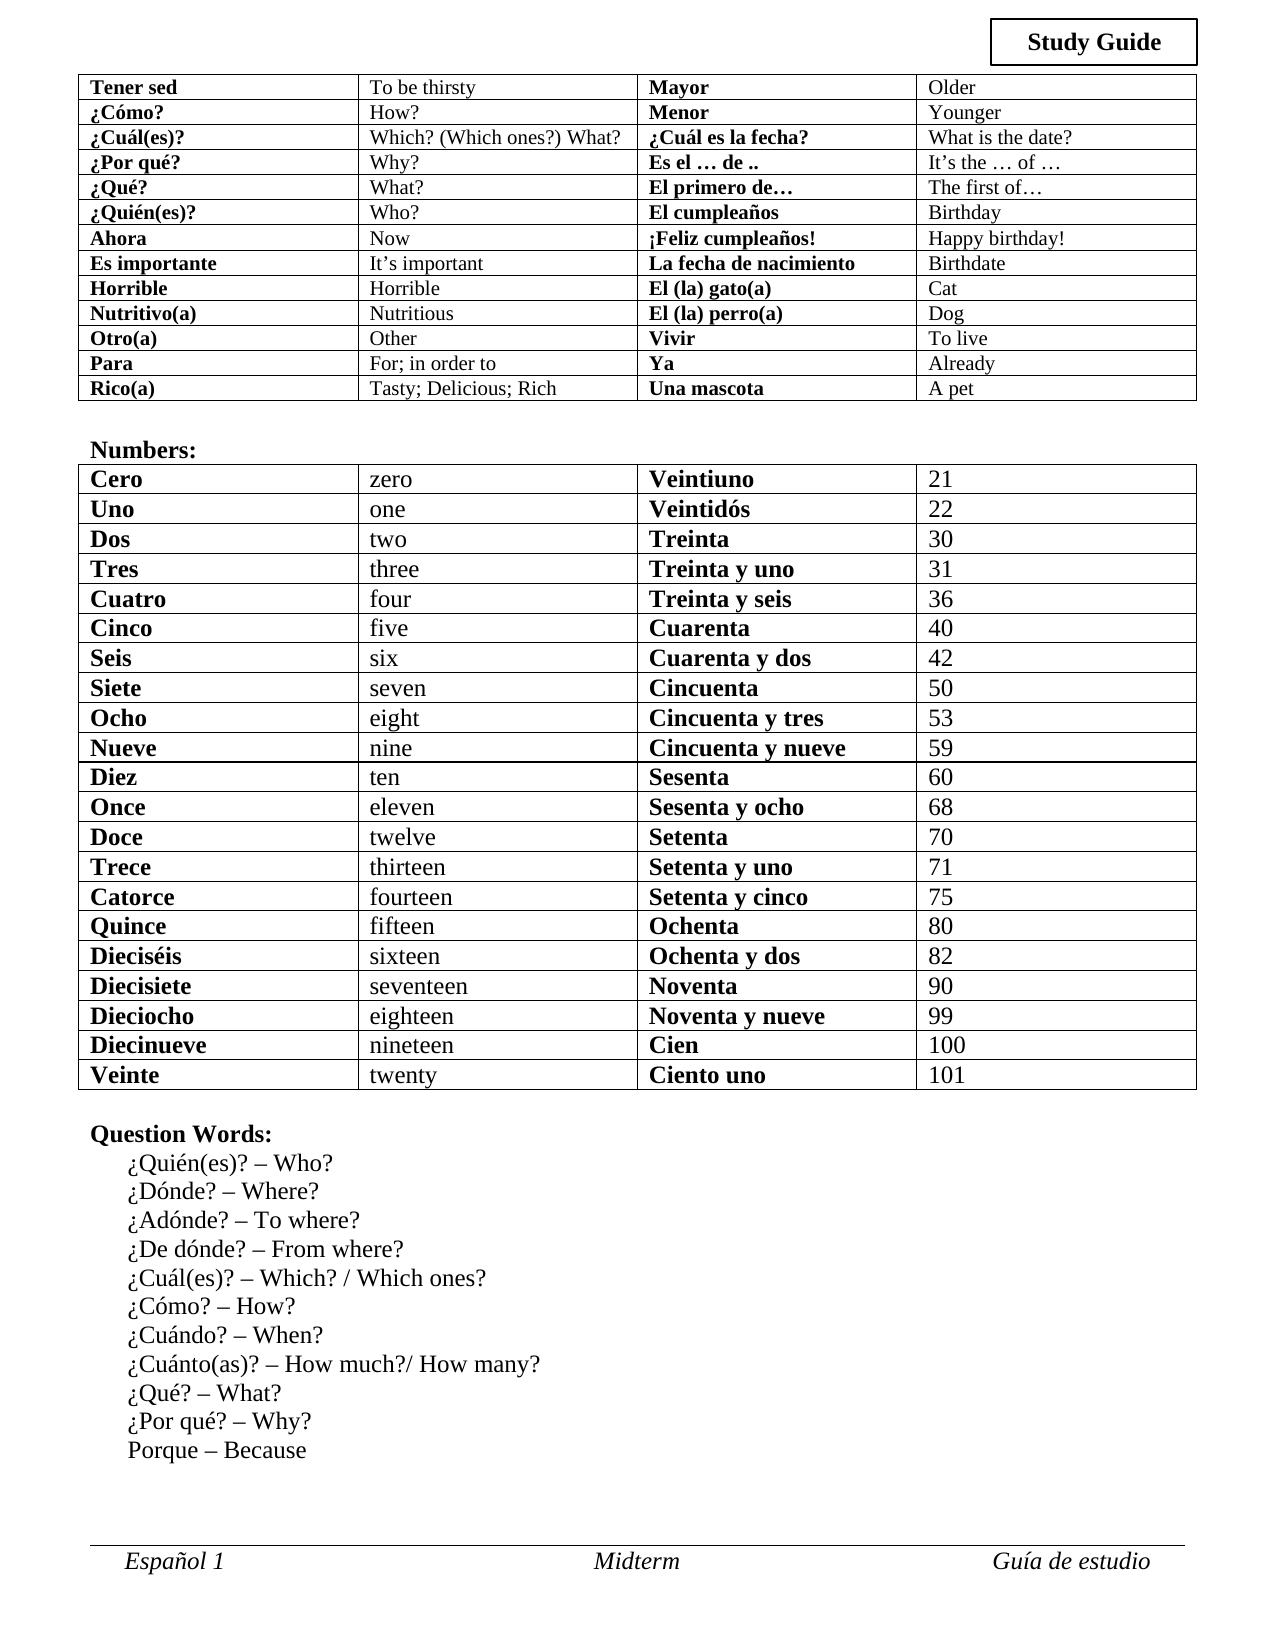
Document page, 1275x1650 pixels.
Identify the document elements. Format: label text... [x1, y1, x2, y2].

table_cell Ahora [79, 225, 358, 249]
table_cell To live [917, 326, 1196, 350]
table_cell Menor [638, 100, 916, 124]
table_cell Doce [79, 822, 358, 851]
table_header Cero [79, 465, 358, 493]
table_cell Setenta y uno [638, 852, 916, 881]
table_cell El primero de… [638, 175, 916, 199]
table_cell Other [359, 326, 637, 350]
table_cell Cat [917, 276, 1196, 300]
table_cell Mayor [638, 75, 916, 99]
table_cell nineteen [359, 1031, 637, 1059]
table_cell three [359, 554, 637, 583]
table_cell 100 [917, 1031, 1196, 1059]
table_cell four [359, 584, 637, 612]
table_cell El (la) perro(a) [638, 301, 916, 325]
table_cell Nueve [79, 733, 358, 761]
table_cell It’s the … of … [917, 150, 1196, 174]
table_cell For; in order to [359, 351, 637, 375]
table_cell Ya [638, 351, 916, 375]
table_cell ¿Cómo? [79, 100, 358, 124]
table_cell 31 [917, 554, 1196, 583]
table_cell 75 [917, 882, 1196, 910]
table_cell How? [359, 100, 637, 124]
table_cell 42 [917, 643, 1196, 672]
table_cell Cuarenta [638, 614, 916, 642]
table_cell Horrible [79, 276, 358, 300]
table_cell Uno [79, 494, 358, 523]
table_cell Nutritivo(a) [79, 301, 358, 325]
text ¿Cuándo? – When? [127, 1320, 1185, 1349]
text Numbers: [90, 435, 1185, 463]
table_cell seven [359, 673, 637, 702]
table_cell ¿Quién(es)? [79, 200, 358, 224]
table_cell 68 [917, 792, 1196, 821]
table_cell Cuatro [79, 584, 358, 612]
table_cell Dos [79, 524, 358, 553]
table_cell Veinte [79, 1060, 358, 1089]
table_cell Older [917, 75, 1196, 99]
table_cell It’s important [359, 251, 637, 274]
table_cell Tasty; Delicious; Rich [359, 376, 637, 400]
table_cell Already [917, 351, 1196, 375]
table_cell 22 [917, 494, 1196, 523]
table_cell Ochenta [638, 911, 916, 940]
table_cell 53 [917, 703, 1196, 732]
table_cell 80 [917, 911, 1196, 940]
table_cell 70 [917, 822, 1196, 851]
table_cell Diecisiete [79, 971, 358, 1000]
table_cell Dog [917, 301, 1196, 325]
table_cell 90 [917, 971, 1196, 1000]
table_cell Cuarenta y dos [638, 643, 916, 672]
table_cell 40 [917, 614, 1196, 642]
table_cell twenty [359, 1060, 637, 1089]
table_cell ¿Cuál es la fecha? [638, 125, 916, 149]
table_cell five [359, 614, 637, 642]
table_cell Horrible [359, 276, 637, 300]
table_cell Quince [79, 911, 358, 940]
table_cell nine [359, 733, 637, 761]
table_cell What? [359, 175, 637, 199]
table_cell Birthday [917, 200, 1196, 224]
table_cell Rico(a) [79, 376, 358, 400]
table_cell 36 [917, 584, 1196, 612]
table_cell fifteen [359, 911, 637, 940]
table_cell Ochenta y dos [638, 941, 916, 970]
table_cell Trece [79, 852, 358, 881]
table_cell Para [79, 351, 358, 375]
text ¿Quién(es)? – Who? [127, 1148, 1185, 1176]
table_cell 30 [917, 524, 1196, 553]
text ¿Cómo? – How? [127, 1291, 1185, 1320]
table_cell seventeen [359, 971, 637, 1000]
table_cell To be thirsty [359, 75, 637, 99]
table_cell Dieciséis [79, 941, 358, 970]
table_cell What is the date? [917, 125, 1196, 149]
table_cell eight [359, 703, 637, 732]
table_cell Cincuenta y tres [638, 703, 916, 732]
table_cell ten [359, 763, 637, 791]
table_cell Nutritious [359, 301, 637, 325]
text ¿Qué? – What? [127, 1378, 1185, 1406]
table_cell 60 [917, 763, 1196, 791]
table_cell ¿Por qué? [79, 150, 358, 174]
table_cell sixteen [359, 941, 637, 970]
table_header Veintiuno [638, 465, 916, 493]
table_cell Setenta [638, 822, 916, 851]
table_cell Setenta y cinco [638, 882, 916, 910]
table_cell Birthdate [917, 251, 1196, 274]
table_cell Dieciocho [79, 1001, 358, 1029]
table_cell Treinta y seis [638, 584, 916, 612]
table_cell ¿Qué? [79, 175, 358, 199]
table_cell one [359, 494, 637, 523]
table_cell ¿Cuál(es)? [79, 125, 358, 149]
table_cell Es importante [79, 251, 358, 274]
table_cell Happy birthday! [917, 225, 1196, 249]
table_cell Ocho [79, 703, 358, 732]
table_cell Cinco [79, 614, 358, 642]
table_cell ¡Feliz cumpleaños! [638, 225, 916, 249]
table_cell Ciento uno [638, 1060, 916, 1089]
text ¿Dónde? – Where? [127, 1176, 1185, 1205]
table_cell Diecinueve [79, 1031, 358, 1059]
text ¿De dónde? – From where? [127, 1234, 1185, 1263]
table_cell Treinta y uno [638, 554, 916, 583]
text ¿Por qué? – Why? [127, 1406, 1185, 1435]
table_cell 99 [917, 1001, 1196, 1029]
table_cell Siete [79, 673, 358, 702]
table_cell eighteen [359, 1001, 637, 1029]
table_cell 101 [917, 1060, 1196, 1089]
table_cell Who? [359, 200, 637, 224]
table_cell two [359, 524, 637, 553]
table_cell Noventa [638, 971, 916, 1000]
table_cell Sesenta y ocho [638, 792, 916, 821]
table_cell 50 [917, 673, 1196, 702]
table_cell Vivir [638, 326, 916, 350]
table_cell El cumpleaños [638, 200, 916, 224]
table_cell Cincuenta [638, 673, 916, 702]
table_cell Seis [79, 643, 358, 672]
table_cell The first of… [917, 175, 1196, 199]
table_cell Which? (Which ones?) What? [359, 125, 637, 149]
table_cell Tres [79, 554, 358, 583]
table_cell Cincuenta y nueve [638, 733, 916, 761]
text ¿Adónde? – To where? [127, 1205, 1185, 1234]
table_cell Noventa y nueve [638, 1001, 916, 1029]
table_cell twelve [359, 822, 637, 851]
table_cell Treinta [638, 524, 916, 553]
table_cell Why? [359, 150, 637, 174]
table_cell 82 [917, 941, 1196, 970]
text ¿Cuánto(as)? – How much?/ How many? [127, 1349, 1185, 1378]
text Question Words: [90, 1119, 1185, 1148]
table_cell Es el … de .. [638, 150, 916, 174]
table_cell Veintidós [638, 494, 916, 523]
table_cell Diez [79, 763, 358, 791]
text ¿Cuál(es)? – Which? / Which ones? [127, 1263, 1185, 1291]
table_cell 59 [917, 733, 1196, 761]
table_cell eleven [359, 792, 637, 821]
table_cell Otro(a) [79, 326, 358, 350]
table_cell A pet [917, 376, 1196, 400]
table_cell Catorce [79, 882, 358, 910]
table_cell six [359, 643, 637, 672]
table_cell Una mascota [638, 376, 916, 400]
text Porque – Because [127, 1435, 1185, 1464]
table_cell 71 [917, 852, 1196, 881]
table_header 21 [917, 465, 1196, 493]
table_cell Younger [917, 100, 1196, 124]
table_cell fourteen [359, 882, 637, 910]
table_cell Tener sed [79, 75, 358, 99]
table_cell Now [359, 225, 637, 249]
table_cell thirteen [359, 852, 637, 881]
table_cell La fecha de nacimiento [638, 251, 916, 274]
table_header zero [359, 465, 637, 493]
table_cell Once [79, 792, 358, 821]
table_cell Cien [638, 1031, 916, 1059]
table_cell Sesenta [638, 763, 916, 791]
table_cell El (la) gato(a) [638, 276, 916, 300]
